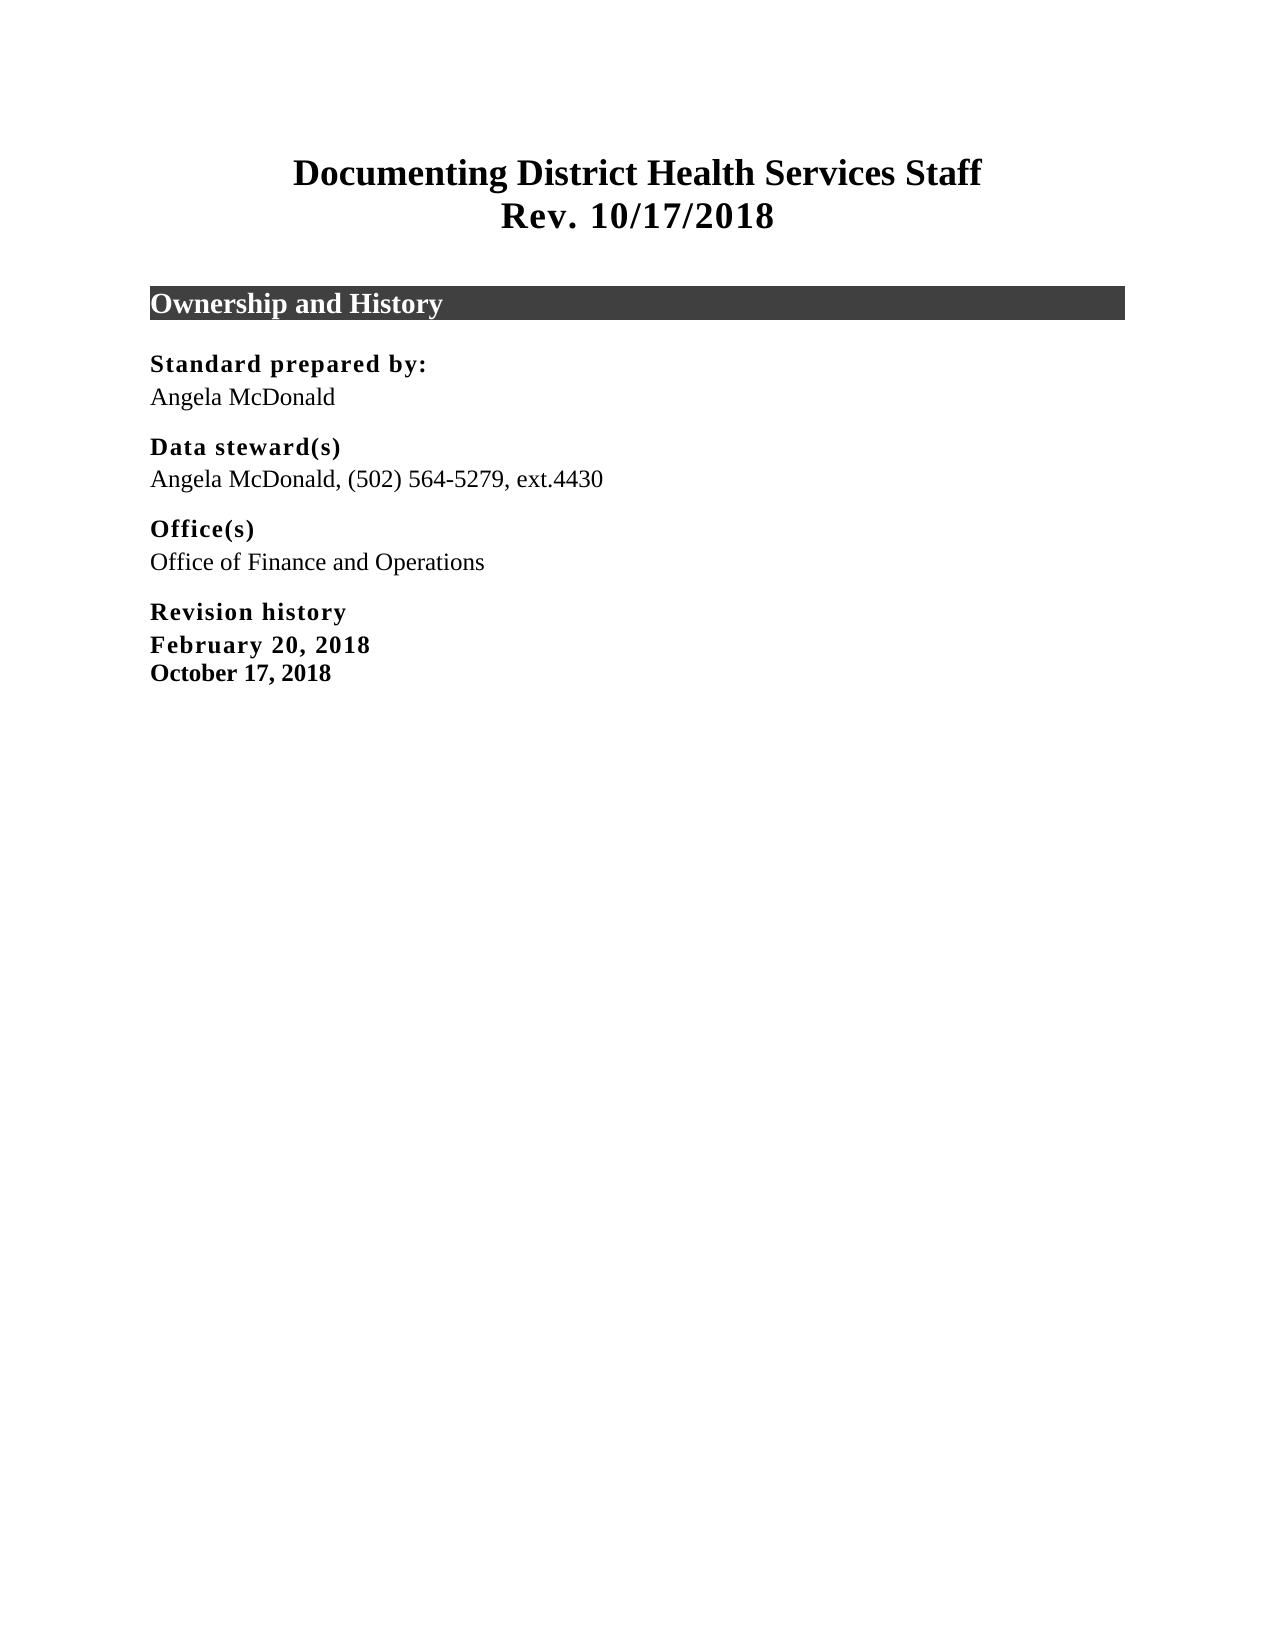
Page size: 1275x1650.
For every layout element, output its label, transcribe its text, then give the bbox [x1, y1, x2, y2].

subtitle Ownership and History [150, 286, 1125, 320]
title Documenting District [150, 150, 1125, 193]
subtitle Standard prepared by: [150, 349, 600, 378]
title Rev. [150, 193, 1125, 236]
subtitle Revision history [150, 597, 1125, 626]
subtitle Data steward(s) [150, 432, 1125, 460]
text October 17, 2018 [150, 658, 1125, 687]
subtitle Office(s) [150, 514, 1125, 543]
text Office of [150, 547, 1125, 576]
